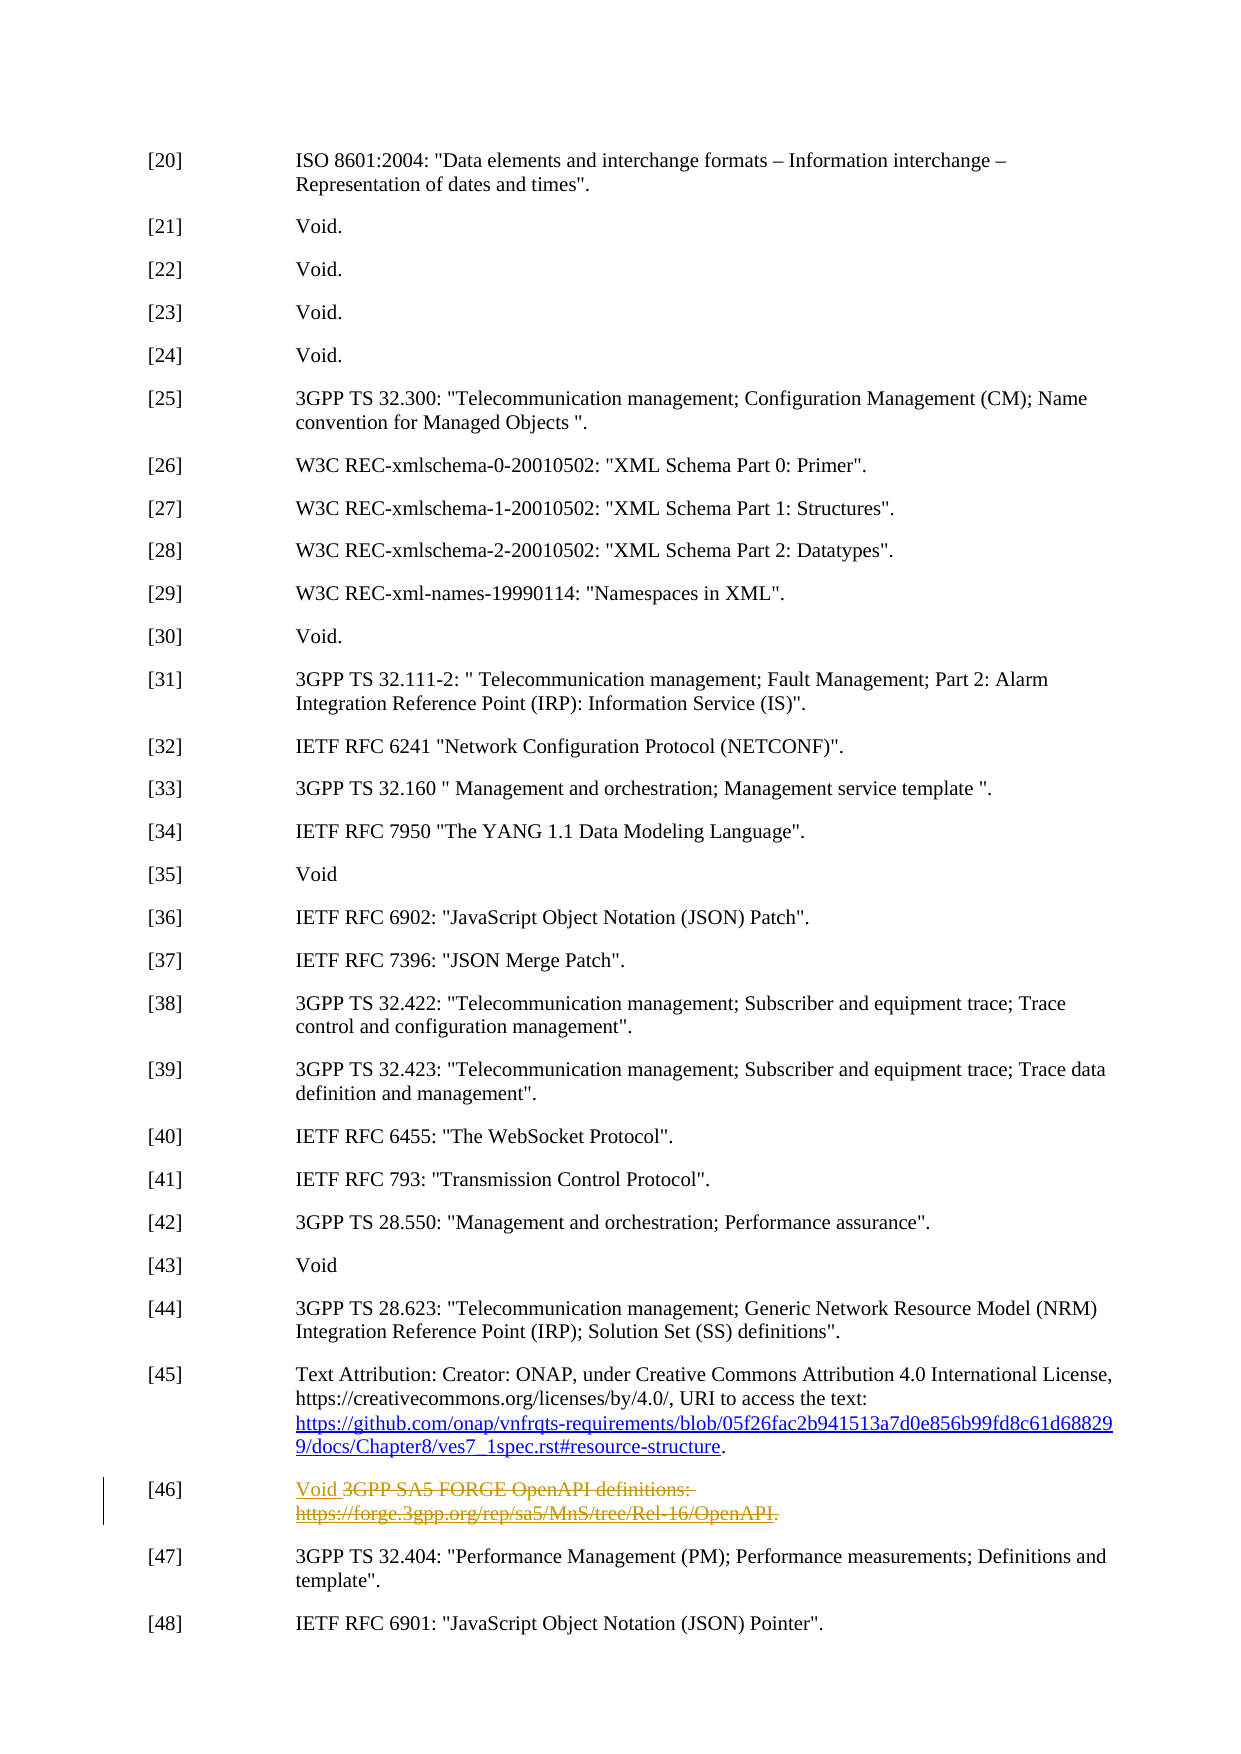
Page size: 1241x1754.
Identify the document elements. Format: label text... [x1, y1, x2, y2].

text [31] 3GPP TS 32.111-2: " Telecommunication management; Fault Management; Part 2: Alarm Integration Reference Point (IRP): Information Service (IS)". [148, 667, 1122, 715]
text [26] W3C REC-xmlschema-0-20010502: "XML Schema Part 0: Primer". [148, 453, 1122, 477]
text [23] Void. [148, 300, 1122, 324]
text [28] W3C REC-xmlschema-2-20010502: "XML Schema Part 2: Datatypes". [148, 538, 1122, 562]
text [36] IETF RFC 6902: "JavaScript Object Notation (JSON) Patch". [148, 905, 1122, 929]
text [46] [148, 1477, 1122, 1525]
text [24] Void. [148, 343, 1122, 367]
text [27] W3C REC-xmlschema-1-20010502: "XML Schema Part 1: Structures". [148, 495, 1122, 519]
text [21] Void. [148, 214, 1122, 238]
text [22] Void. [148, 257, 1122, 281]
text [25] 3GPP TS 32.300: "Telecommunication management; Configuration Management (CM); Name convention for Managed Objects ". [148, 386, 1122, 434]
text [33] 3GPP TS 32.160 " Management and orchestration; Management service template ". [148, 776, 1122, 800]
text [20] ISO 8601:2004: "Data elements and interchange formats – Information interchange – Representation of dates and times". [148, 148, 1122, 196]
text [47] 3GPP TS 32.404: "Performance Management (PM); Performance measurements; Definitions and template". [148, 1544, 1122, 1592]
text [37] IETF RFC 7396: "JSON Merge Patch". [148, 948, 1122, 972]
text [45] Text Attribution: Creator: ONAP, under Creative Commons Attribution 4.0 International License, https://creativecommons.org/licenses/by/4.0/, URI to access the text: https://github.com/onap/vnfrqts-requirements/blob/05f26fac2b941513a7d0e856b99fd8c61d688299/docs/Chapter8/ves7_1spec.rst#resource-structure. [148, 1362, 1122, 1458]
text [39] 3GPP TS 32.423: "Telecommunication management; Subscriber and equipment trace; Trace data definition and management". [148, 1057, 1122, 1105]
text [42] 3GPP TS 28.550: "Management and orchestration; Performance assurance". [148, 1210, 1122, 1234]
text [30] Void. [148, 624, 1122, 648]
text [44] 3GPP TS 28.623: "Telecommunication management; Generic Network Resource Model (NRM) Integration Reference Point (IRP); Solution Set (SS) definitions". [148, 1295, 1122, 1343]
text [35] Void [148, 862, 1122, 886]
text [41] IETF RFC 793: "Transmission Control Protocol". [148, 1167, 1122, 1191]
text [34] IETF RFC 7950 "The YANG 1.1 Data Modeling Language". [148, 819, 1122, 843]
text [32] IETF RFC 6241 "Network Configuration Protocol (NETCONF)". [148, 733, 1122, 758]
text [29] W3C REC-xml-names-19990114: "Namespaces in XML". [148, 581, 1122, 605]
text [38] 3GPP TS 32.422: "Telecommunication management; Subscriber and equipment trace; Trace control and configuration management". [148, 990, 1122, 1038]
text [40] IETF RFC 6455: "The WebSocket Protocol". [148, 1124, 1122, 1148]
text [48] IETF RFC 6901: "JavaScript Object Notation (JSON) Pointer". [148, 1611, 1122, 1635]
text [43] Void [148, 1253, 1122, 1277]
